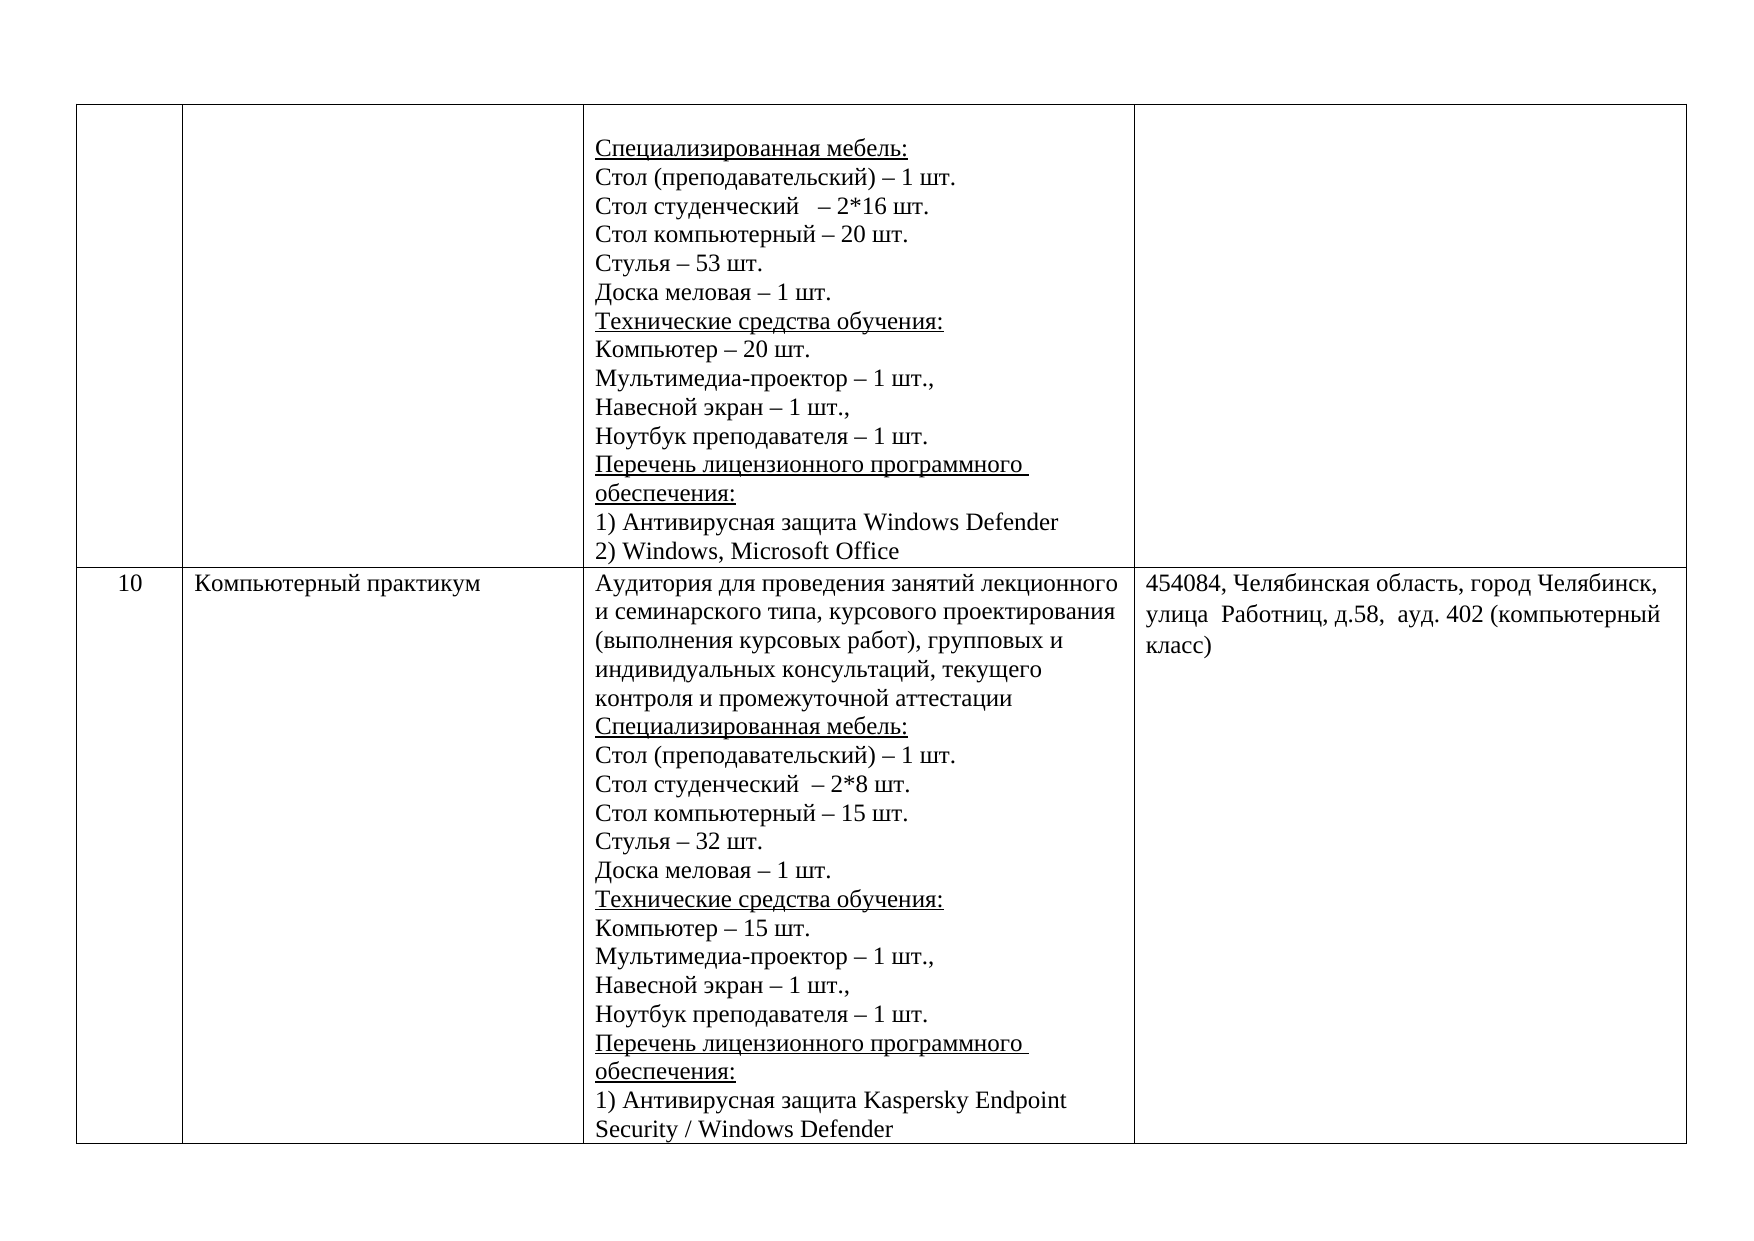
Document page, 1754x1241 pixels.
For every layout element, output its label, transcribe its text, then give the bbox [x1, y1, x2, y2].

table_cell 10 [77, 568, 182, 1143]
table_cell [584, 568, 1134, 1143]
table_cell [183, 568, 583, 1143]
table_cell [1135, 568, 1686, 1143]
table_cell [584, 105, 1134, 567]
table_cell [1135, 105, 1686, 567]
table_cell 9 [77, 105, 182, 567]
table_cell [183, 105, 583, 567]
